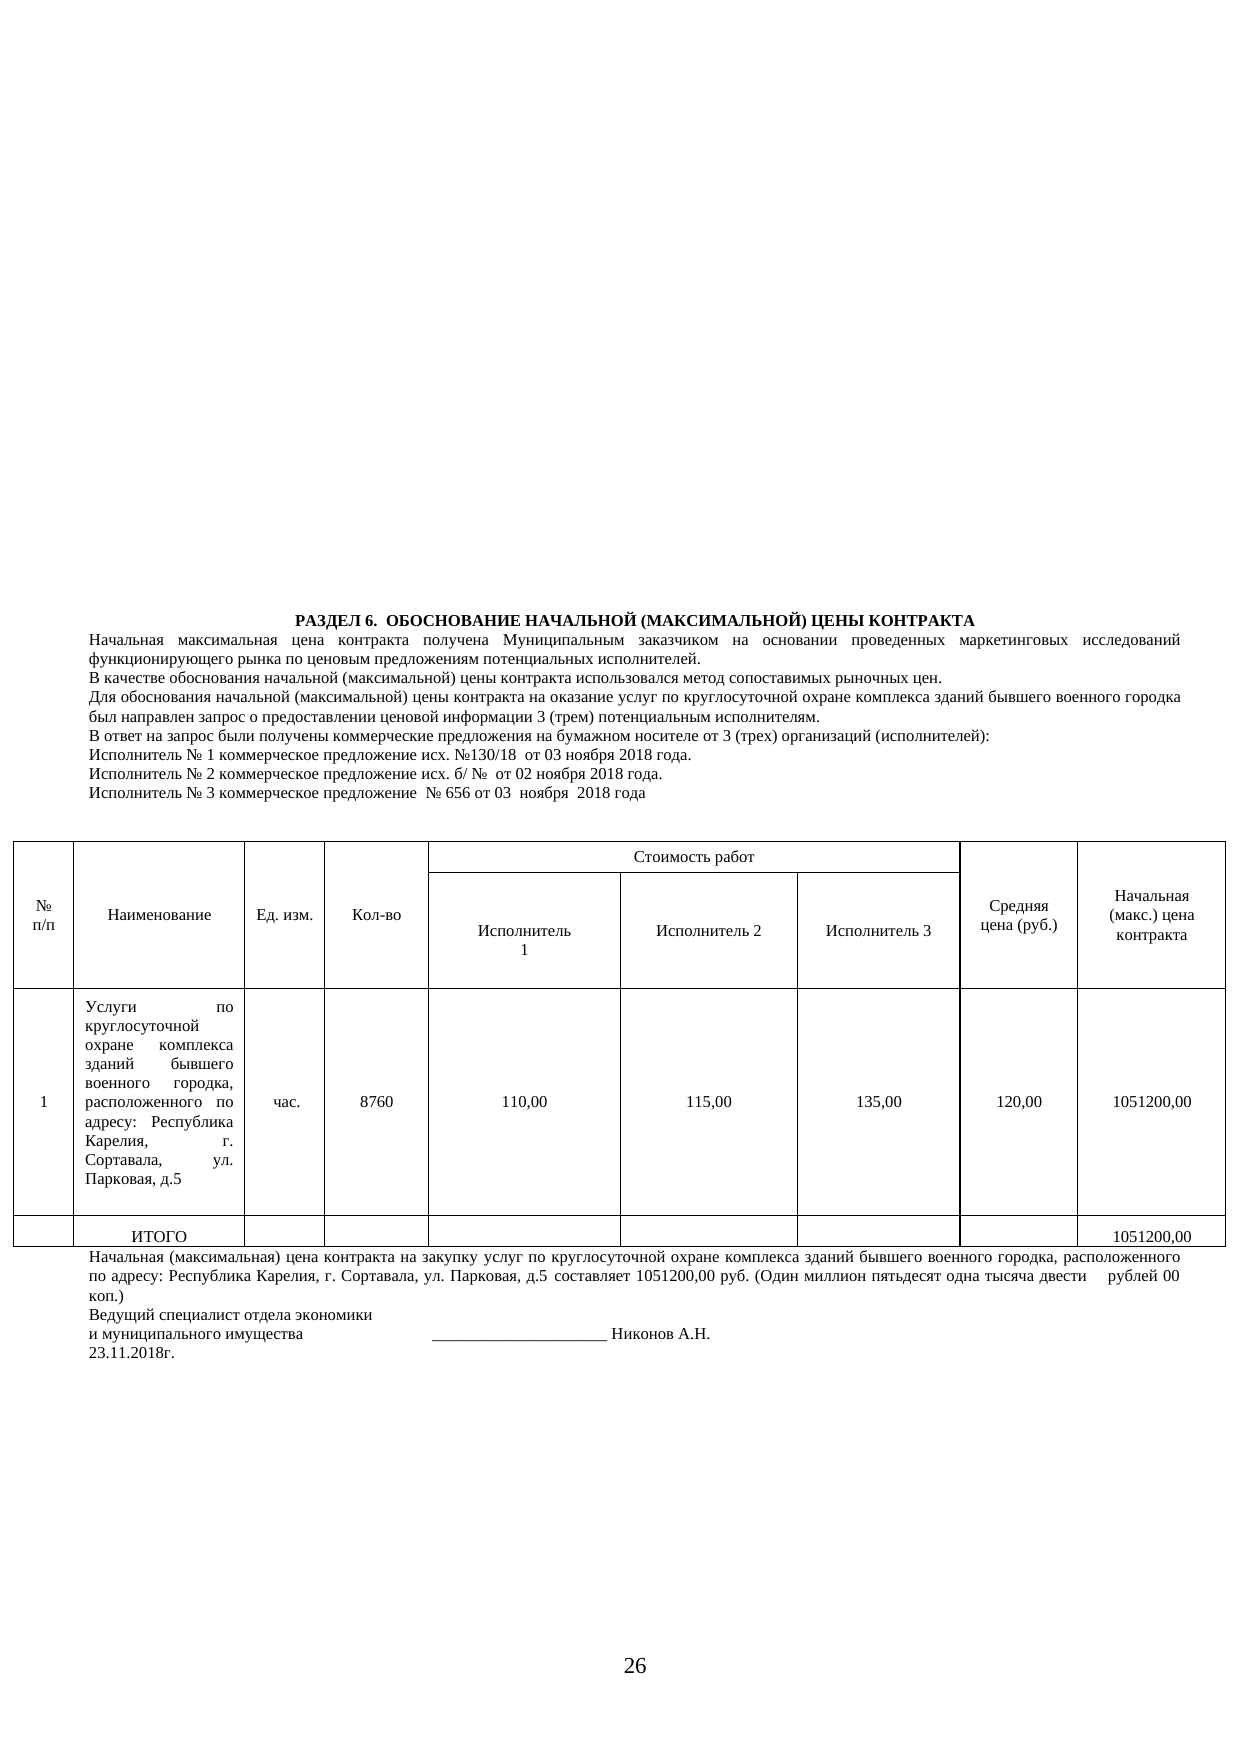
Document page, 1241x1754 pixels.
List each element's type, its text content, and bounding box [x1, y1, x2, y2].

table_cell 1 [14, 989, 73, 1215]
table_cell [429, 1216, 620, 1246]
table_cell час. [245, 989, 324, 1215]
table_cell 120,00 [961, 989, 1077, 1215]
text Исполнитель № 3 коммерческое предложение № 656 от 03 ноября 2018 года [89, 783, 1181, 802]
text РАЗДЕЛ 6. ОБОСНОВАНИЕ НАЧАЛЬНОЙ (МАКСИМАЛЬНОЙ) ЦЕНЫ КОНТРАКТА [89, 611, 1181, 630]
table_cell [961, 1216, 1077, 1246]
text Для обоснования начальной (максимальной) цены контракта на оказание услуг по круглосуточной охране комплекса зданий бывшего военного городка был направлен запрос о предоставлении ценовой информации 3 (трем) потенциальным исполнителям. [89, 687, 1181, 726]
table_header Стоимость работ [429, 842, 959, 872]
table_cell 1051200,00 [1078, 989, 1225, 1215]
table_cell [14, 1216, 73, 1246]
text Начальная максимальная цена контракта получена Муниципальным заказчиком на основании проведенных маркетинговых исследований функционирующего рынка по ценовым предложениям потенциальных исполнителей. [89, 630, 1181, 668]
table_cell [798, 1216, 959, 1246]
table_header Наименование [74, 842, 244, 988]
table_cell Услуги по круглосуточной охране комплекса зданий бывшего военного городка, расположенного по адресу: Республика Карелия, г. Сортавала, ул. Парковая, д.5 [74, 989, 244, 1215]
table_cell Исполнитель 3 [798, 873, 959, 988]
table_cell ИТОГО [74, 1216, 244, 1246]
table_header Ед. изм. [245, 842, 324, 988]
table_cell 135,00 [798, 989, 959, 1215]
table_cell [245, 1216, 324, 1246]
table_header Кол-во [325, 842, 428, 988]
text Исполнитель № 1 коммерческое предложение исх. №130/18 от 03 ноября 2018 года. [89, 745, 1181, 764]
text Начальная (максимальная) цена контракта на закупку услуг по круглосуточной охране комплекса зданий бывшего военного городка, расположенного по адресу: Республика Карелия, г. Сортавала, ул. Парковая, д.5 составляет 1051200,00 руб. (Один миллион пятьдесят одна тысяча двести рублей 00 коп.) [89, 1247, 1181, 1304]
text Исполнитель № 2 коммерческое предложение исх. б/ № от 02 ноября 2018 года. [89, 764, 1181, 783]
table_header Начальная (макс.) цена контракта [1078, 842, 1225, 988]
text Ведущий специалист отдела экономики [89, 1304, 1181, 1324]
text В ответ на запрос были получены коммерческие предложения на бумажном носителе от 3 (трех) организаций (исполнителей): [89, 726, 1181, 745]
table_cell 8760 [325, 989, 428, 1215]
table_cell [325, 1216, 428, 1246]
table_cell [621, 1216, 797, 1246]
table_cell 110,00 [429, 989, 620, 1215]
table_header Средняя цена (руб.) [961, 842, 1077, 988]
text 23.11.2018г. [89, 1343, 1181, 1362]
text В качестве обоснования начальной (максимальной) цены контракта использовался метод сопоставимых рыночных цен. [89, 668, 1181, 687]
table_cell Исполнитель 1 [429, 873, 620, 988]
table_cell 1051200,00 [1078, 1216, 1225, 1246]
table_cell 115,00 [621, 989, 797, 1215]
table_cell Исполнитель 2 [621, 873, 797, 988]
table_header № п/п [14, 842, 73, 988]
text и муниципального имущества _____________________ Никонов А.Н. [89, 1324, 1181, 1343]
